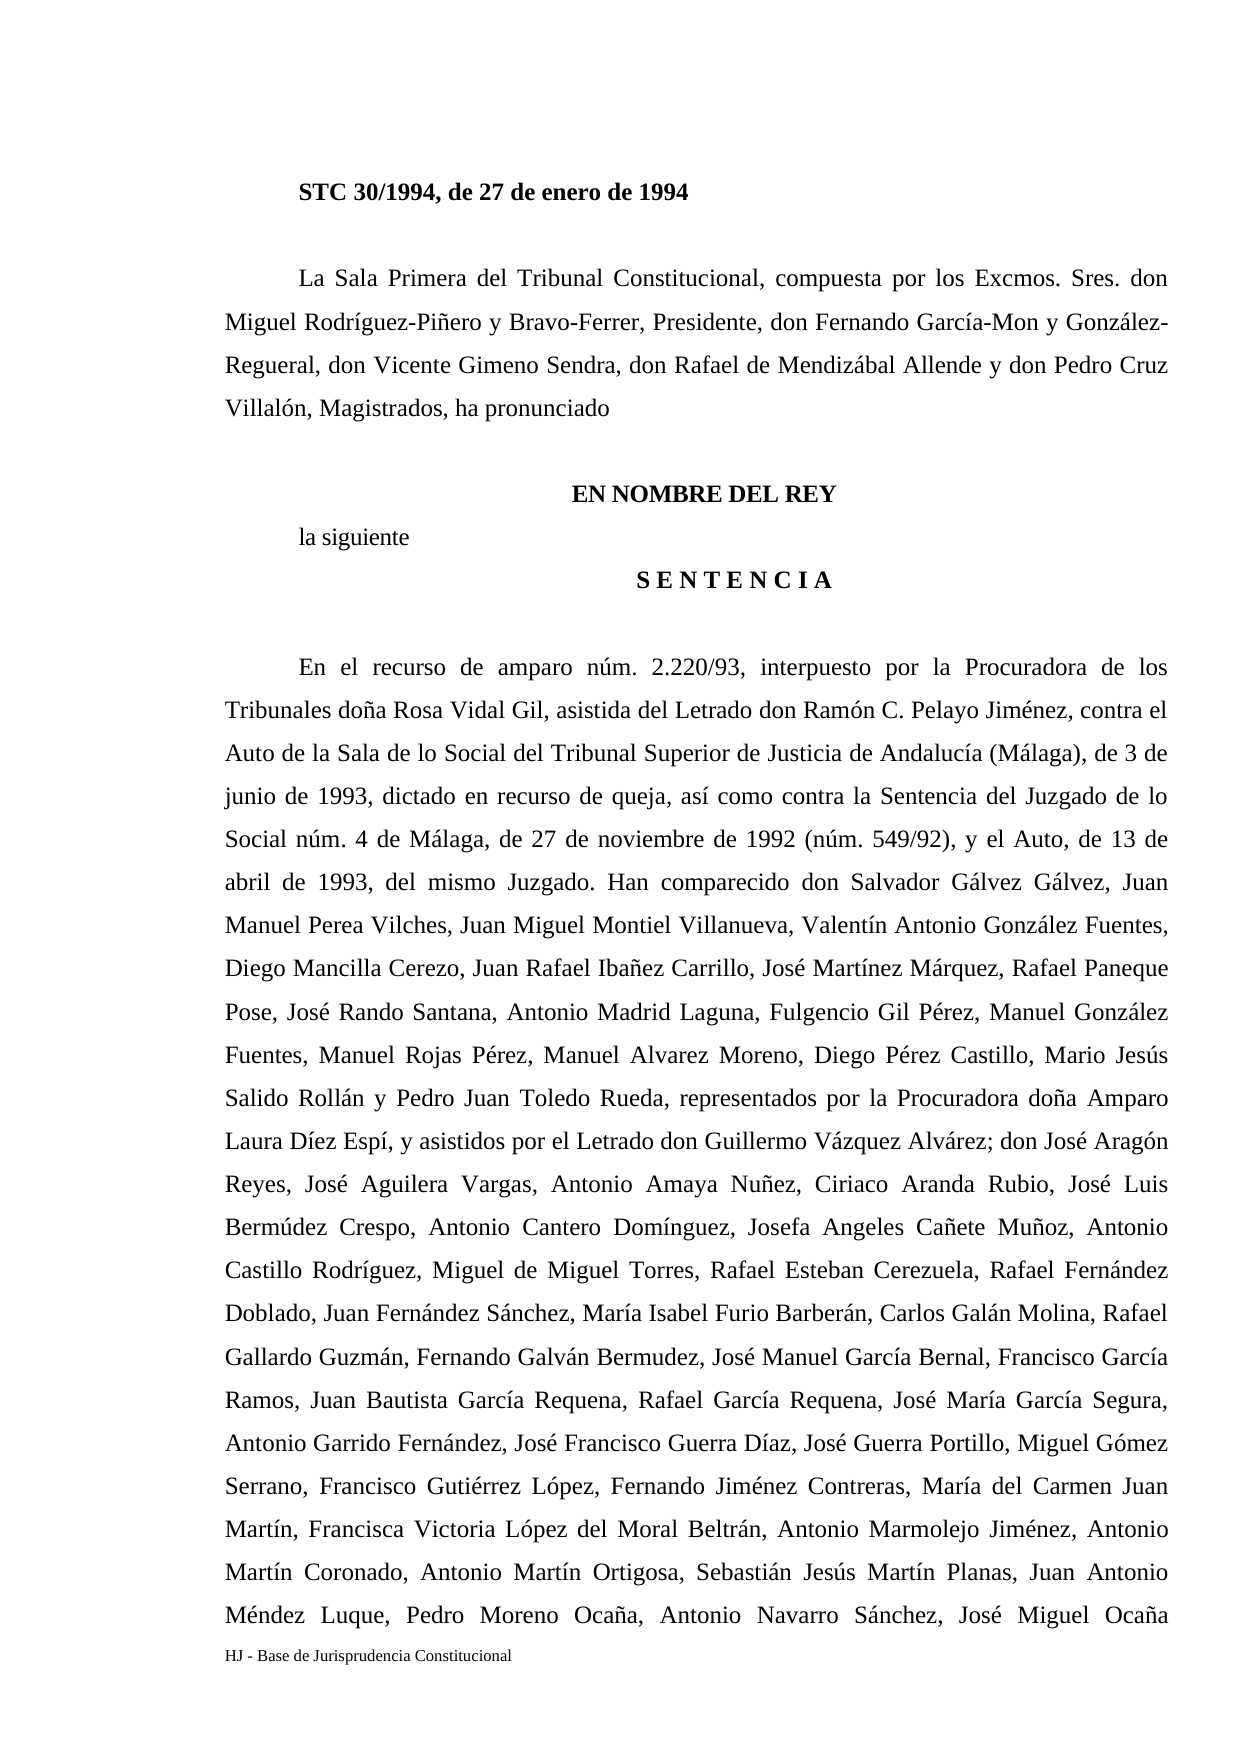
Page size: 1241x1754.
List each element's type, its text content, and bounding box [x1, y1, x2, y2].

text EN NOMBRE DEL REY [224, 479, 1110, 508]
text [224, 652, 1169, 1629]
text La Sala Primera del Tribunal Constitucional, compuesta por los Excmos. Sres. don Miguel Rodríguez-Piñero y Bravo-Ferrer, Presidente, don Fernando García-Mon y González-Regueral, don Vicente Gimeno Sendra, don Rafael de Mendizábal Allende y don Pedro Cruz Villalón, Magistrados, ha pronunciado [224, 263, 1169, 422]
text STC 30/1994, de 27 de enero de 1994 [224, 177, 1169, 206]
text la siguiente [224, 522, 1110, 551]
text S E N T E N C I A [224, 565, 1169, 594]
